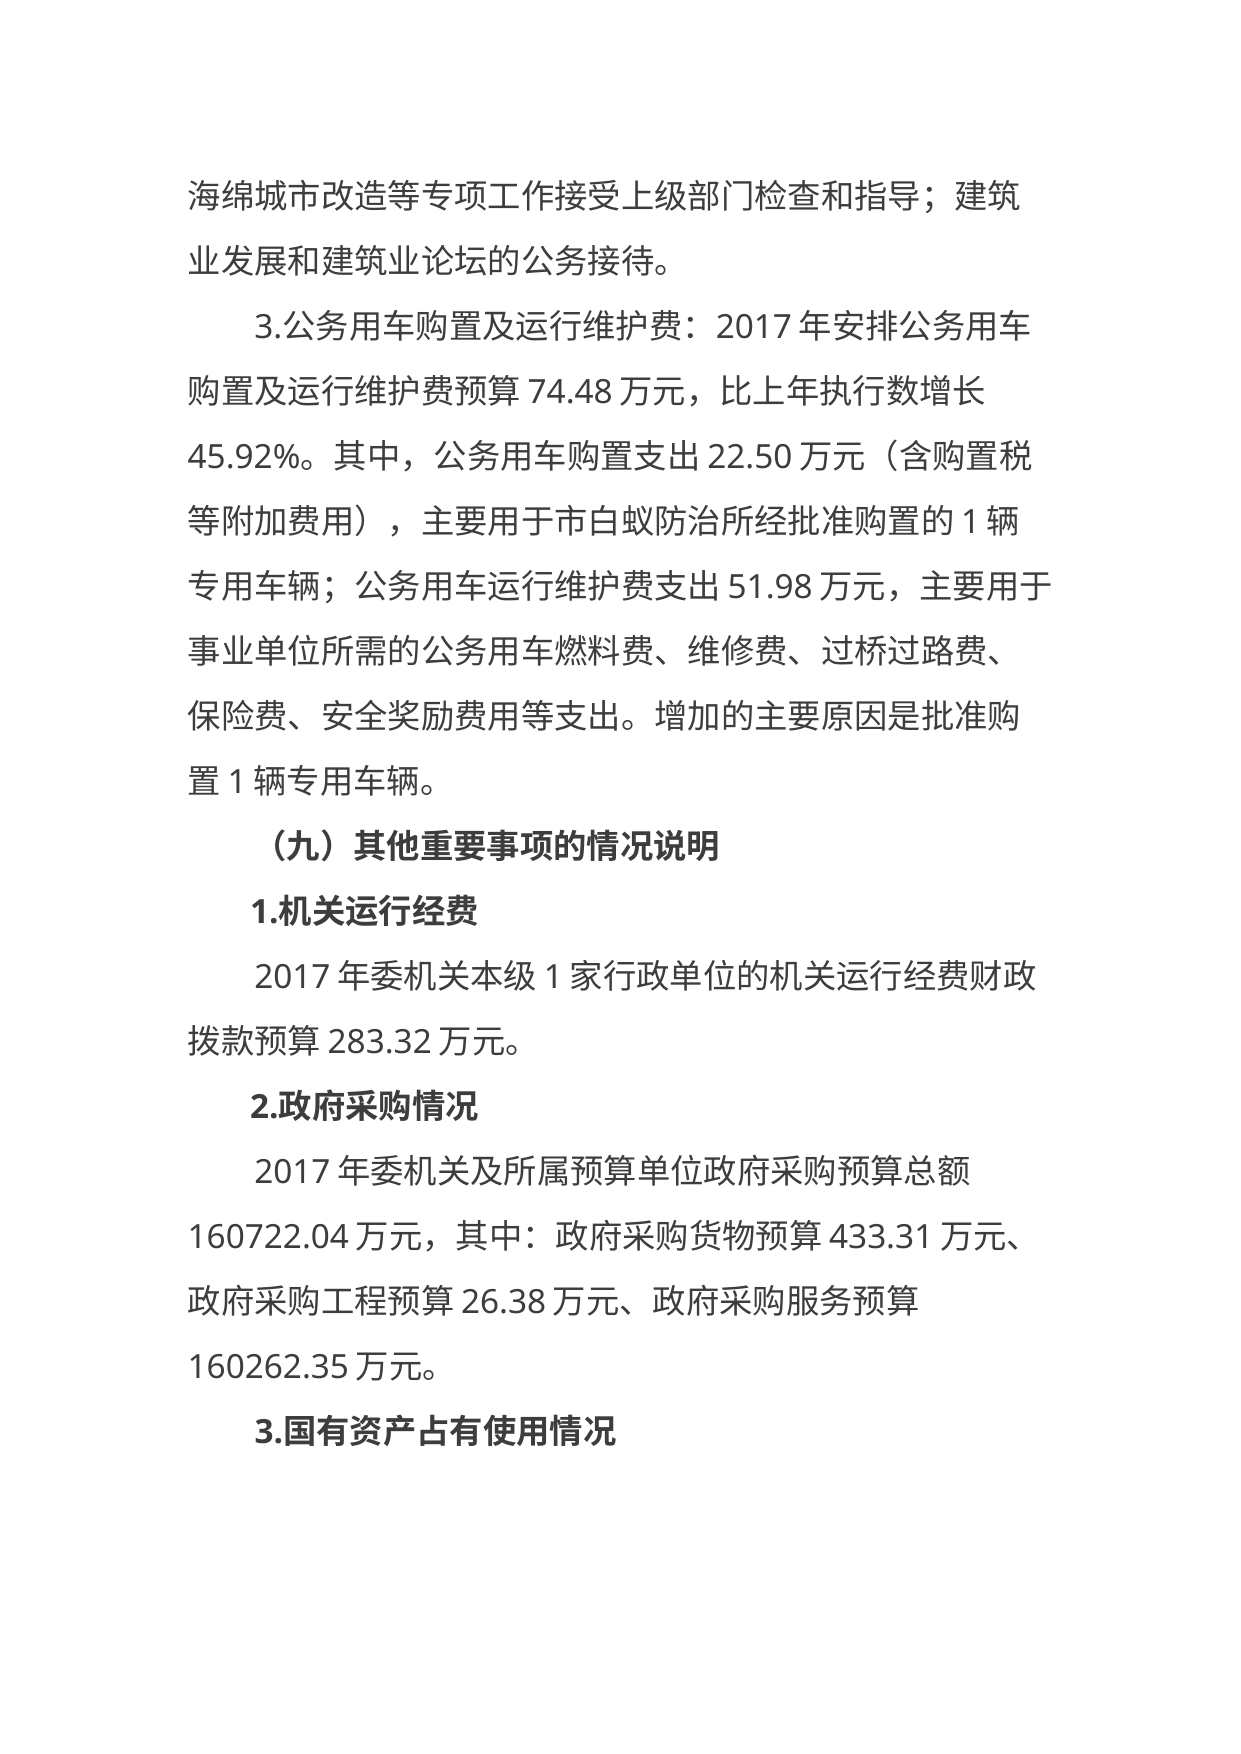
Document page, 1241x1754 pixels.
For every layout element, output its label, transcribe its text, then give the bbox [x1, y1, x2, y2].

text 2.政府采购情况 [187, 1072, 1053, 1137]
text 3.公务用车购置及运行维护费：2017年安排公务用车购置及运行维护费预算74.48万元，比上年执行数增长45.92%。其中，公务用车购置支出22.50万元（含购置税等附加费用），主要用于市白蚁防治所经批准购置的1辆专用车辆；公务用车运行维护费支出51.98万元，主要用于事业单位所需的公务用车燃料费、维修费、过桥过路费、保险费、安全奖励费用等支出。增加的主要原因是批准购置1辆专用车辆。 [187, 292, 1053, 812]
text 2017年委机关及所属预算单位政府采购预算总额160722.04万元，其中：政府采购货物预算433.31万元、政府采购工程预算26.38万元、政府采购服务预算160262.35万元。 [187, 1137, 1053, 1397]
text （九）其他重要事项的情况说明 [187, 812, 1053, 877]
text 2017年委机关本级1家行政单位的机关运行经费财政拨款预算283.32万元。 [187, 942, 1053, 1072]
text 3.国有资产占有使用情况 [187, 1397, 1053, 1462]
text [187, 162, 1053, 292]
text 1.机关运行经费 [187, 877, 1053, 942]
